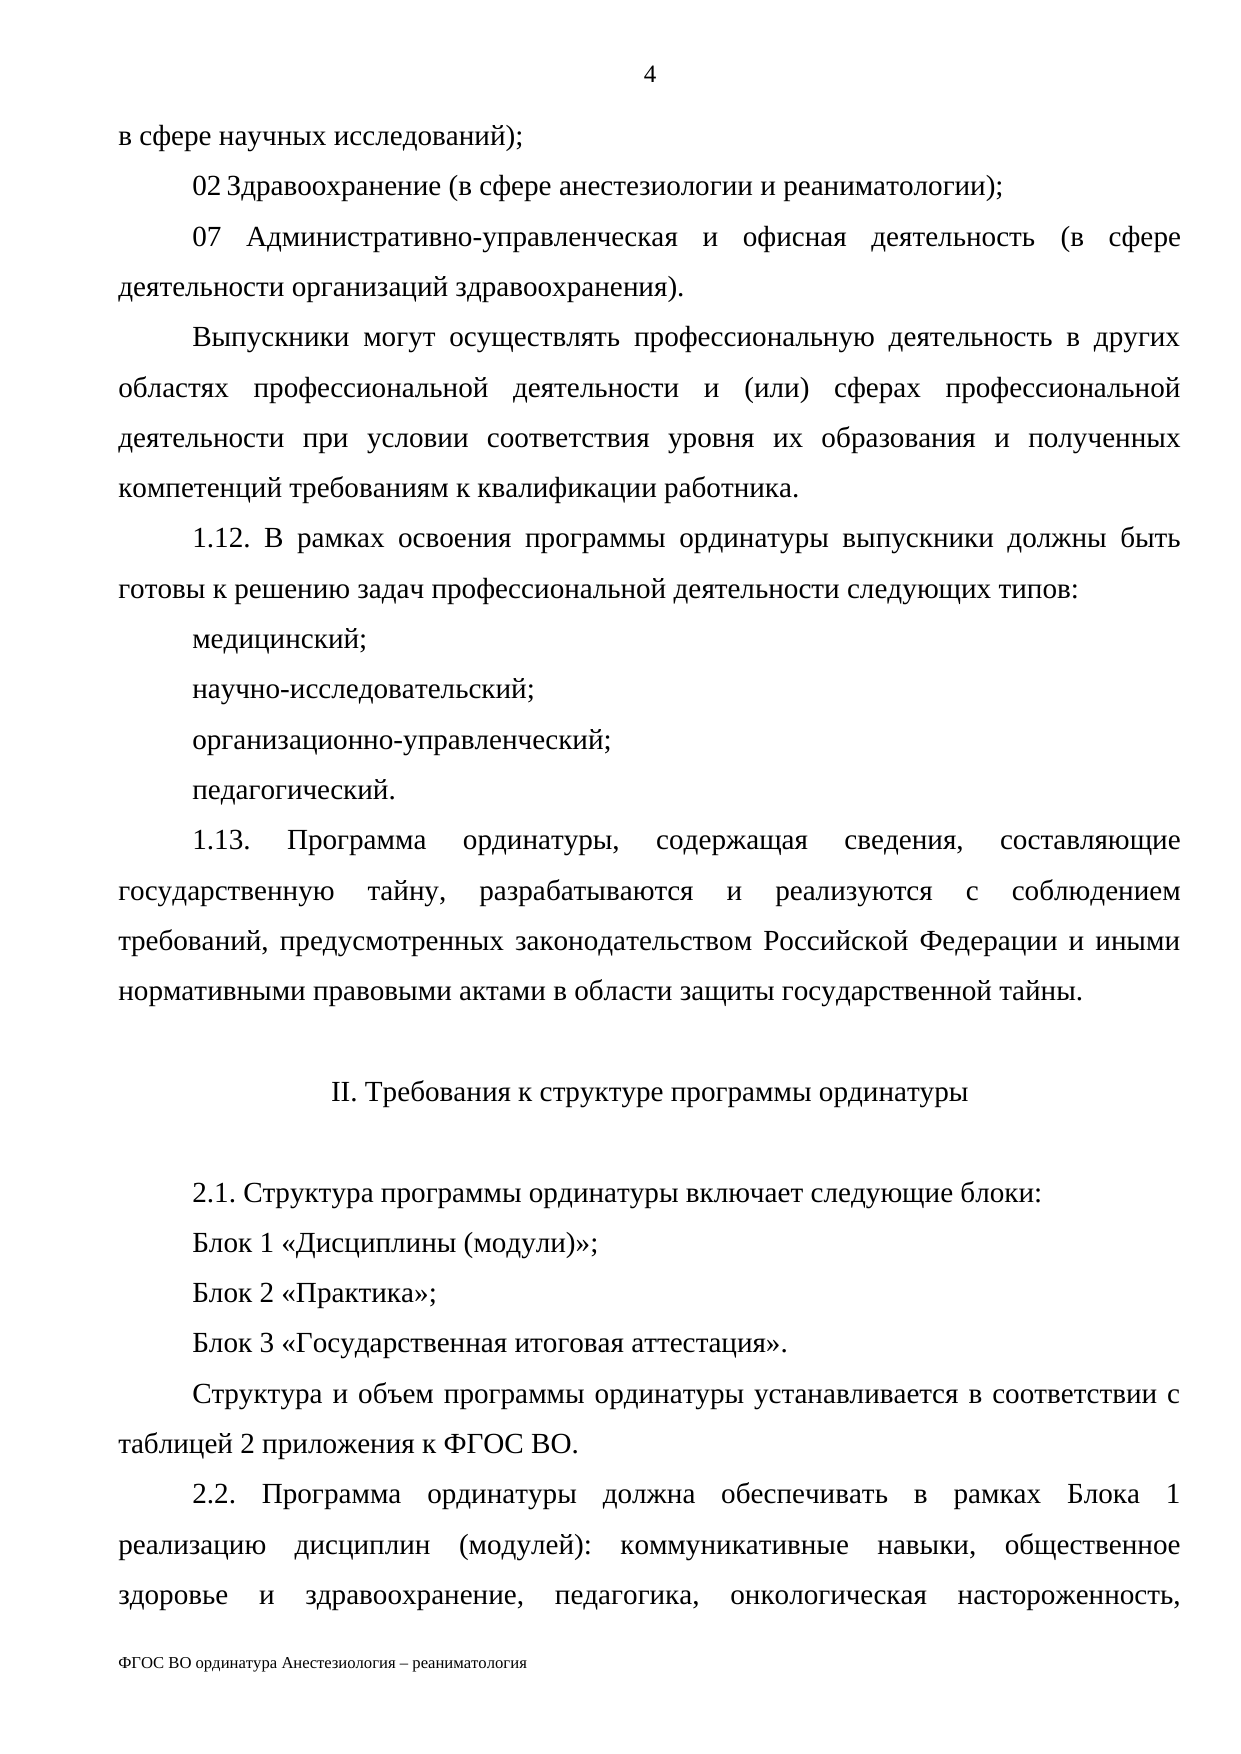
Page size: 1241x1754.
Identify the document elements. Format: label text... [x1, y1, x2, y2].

text Блок 2 «Практика»; [118, 1275, 1181, 1309]
text 1.13. Программа ординатуры, содержащая сведения, составляющие государственную тайну, разрабатываются и реализуются с соблюдением требований, предусмотренных законодательством Российской Федерации и иными нормативными правовыми актами в области защиты государственной тайны. [118, 822, 1181, 1007]
text II. Требования к структуре программы ординатуры [118, 1074, 1181, 1108]
text 07 Административно-управленческая и офисная деятельность (в сфере деятельности организаций здравоохранения). [118, 219, 1181, 303]
text Структура и объем программы ординатуры устанавливается в соответствии с таблицей 2 приложения к ФГОС ВО. [118, 1376, 1181, 1460]
text 1.12. В рамках освоения программы ординатуры выпускники должны быть готовы к решению задач профессиональной деятельности следующих типов: [118, 521, 1181, 604]
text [118, 118, 1181, 152]
text научно-исследовательский; [118, 672, 1181, 705]
text педагогический. [118, 772, 1181, 806]
text Выпускники могут осуществлять профессиональную деятельность в других областях профессиональной деятельности и (или) сферах профессиональной деятельности при условии соответствия уровня их образования и полученных компетенций требованиям к квалификации работника. [118, 319, 1181, 504]
text 2.1. Структура программы ординатуры включает следующие блоки: [118, 1175, 1181, 1208]
text Блок 3 «Государственная итоговая аттестация». [118, 1326, 1181, 1359]
text организационно-управленческий; [118, 722, 1181, 755]
text медицинский; [118, 621, 1181, 655]
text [118, 1477, 1181, 1611]
text Блок 1 «Дисциплины (модули)»; [118, 1225, 1181, 1258]
text 02 Здравоохранение (в сфере анестезиологии и реаниматологии); [118, 168, 1181, 202]
